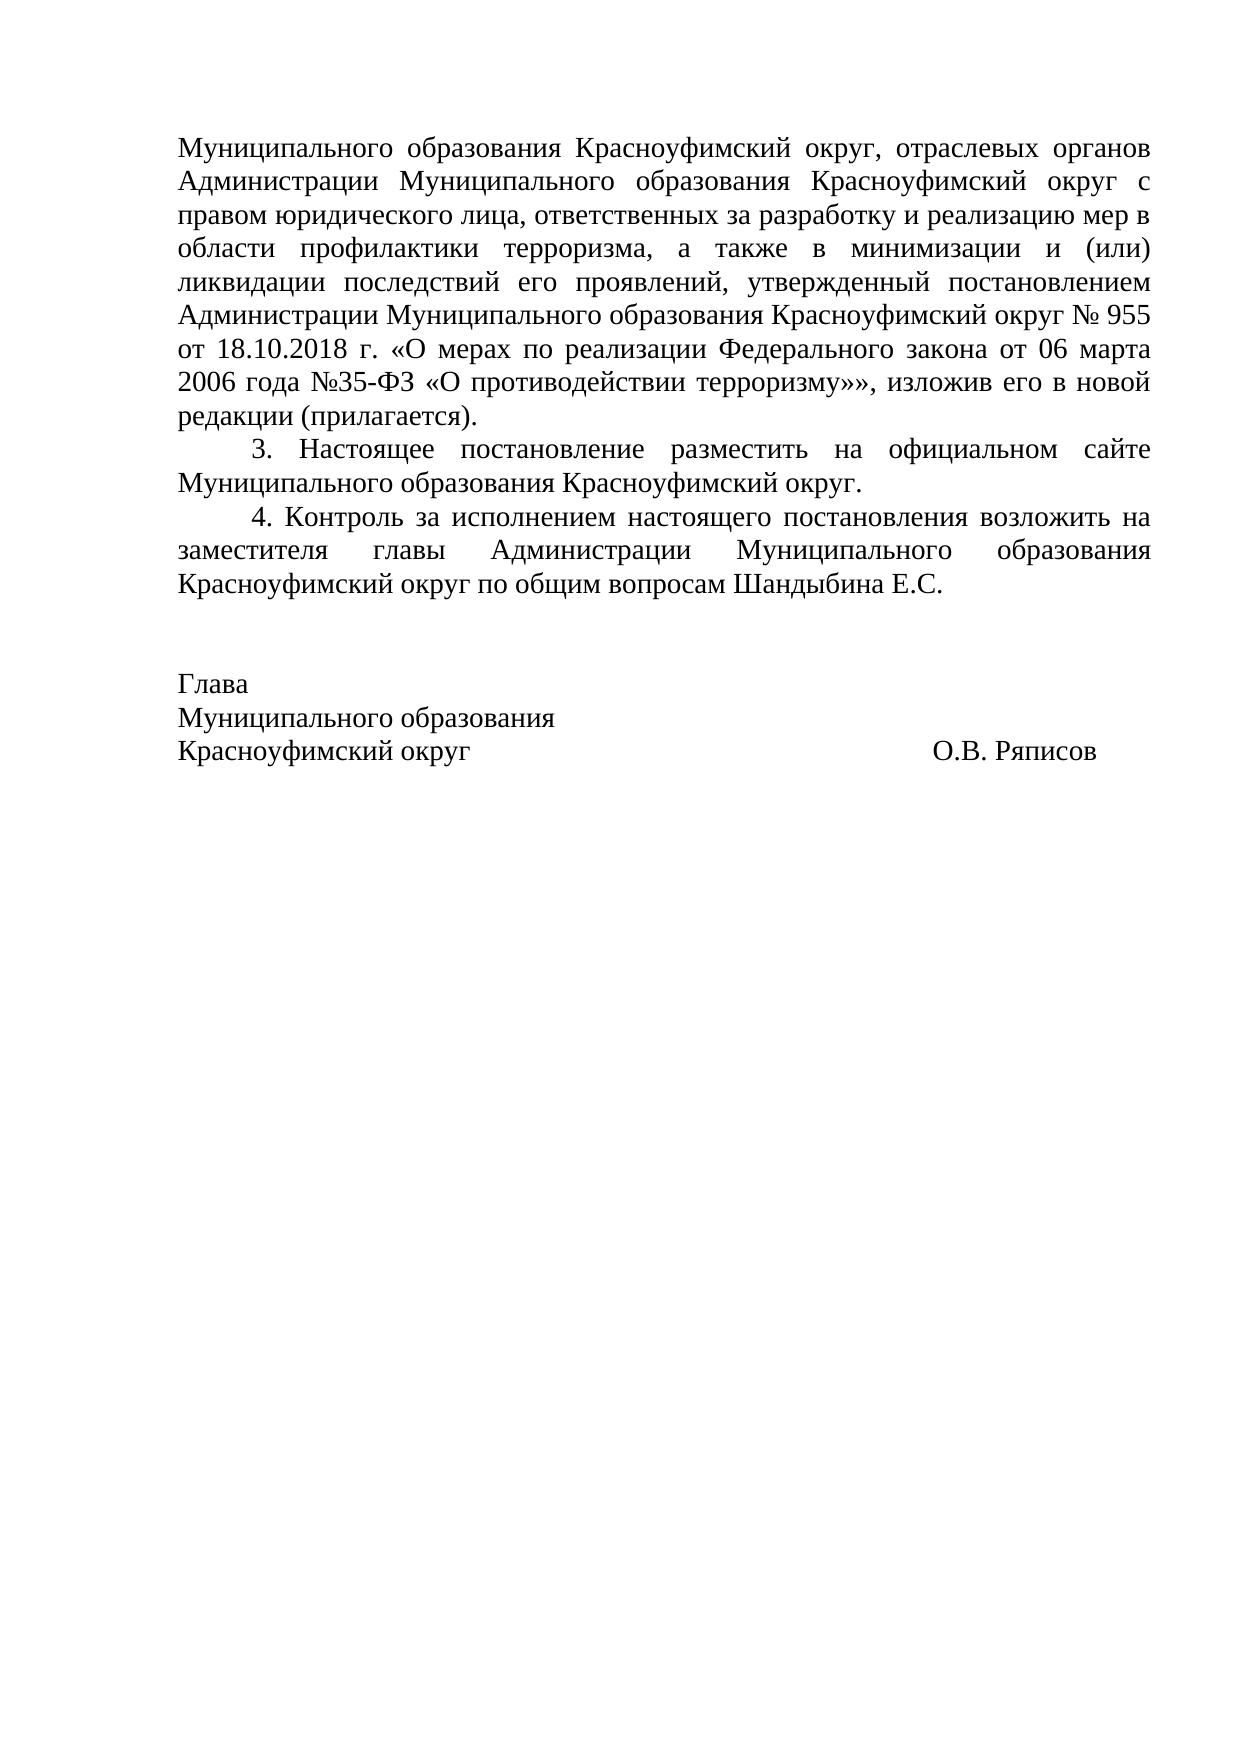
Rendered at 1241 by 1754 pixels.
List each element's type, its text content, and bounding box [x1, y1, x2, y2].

text Глава [177, 666, 1152, 700]
text 3. Настоящее постановление разместить на официальном сайте Муниципального образования Красноуфимский округ. [177, 432, 1152, 499]
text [177, 130, 1152, 432]
text Муниципального образования [177, 700, 1152, 733]
text Красноуфимский округ О.В. Ряписов [177, 733, 1152, 767]
text 4. Контроль за исполнением настоящего постановления возложить на заместителя главы Администрации Муниципального образования Красноуфимский округ по общим вопросам Шандыбина Е.С. [177, 499, 1152, 599]
